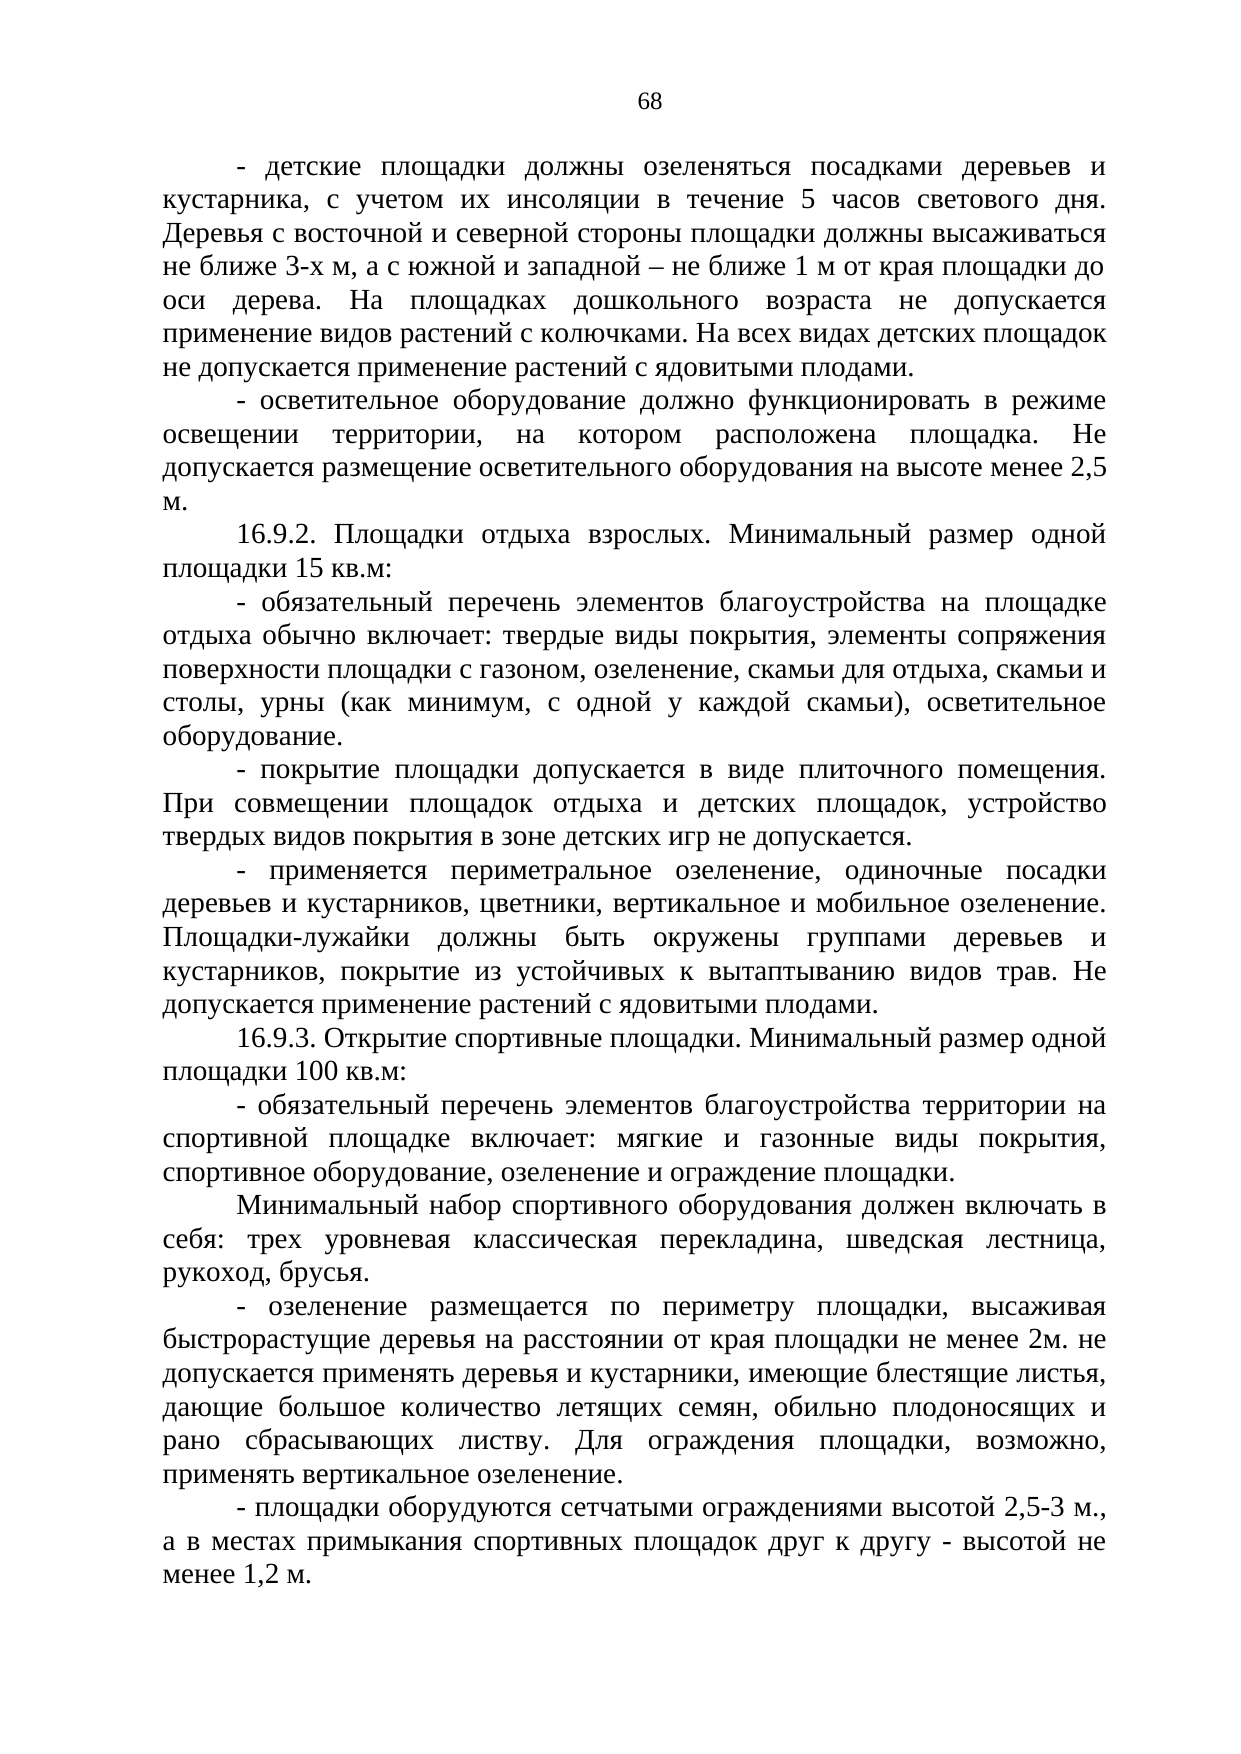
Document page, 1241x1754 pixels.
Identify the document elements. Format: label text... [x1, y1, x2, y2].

text - покрытие площадки допускается в виде плиточного помещения. При совмещении площадок отдыха и детских площадок, устройство твердых видов покрытия в зоне детских игр не допускается. [162, 751, 1107, 852]
text - обязательный перечень элементов благоустройства на площадке отдыха обычно включает: твердые виды покрытия, элементы сопряжения поверхности площадки с газоном, озеленение, скамьи для отдыха, скамьи и столы, урны (как минимум, с одной у каждой скамьи), осветительное оборудование. [162, 584, 1107, 751]
text - озеленение размещается по периметру площадки, высаживая быстрорастущие деревья на расстоянии от края площадки не менее 2м. не допускается применять деревья и кустарники, имеющие блестящие листья, дающие большое количество летящих семян, обильно плодоносящих и рано сбрасывающих листву. Для ограждения площадки, возможно, применять вертикальное озеленение. [162, 1288, 1107, 1489]
text - осветительное оборудование должно функционировать в режиме освещении территории, на котором расположена площадка. Не допускается размещение осветительного оборудования на высоте менее 2,5 м. [162, 382, 1107, 517]
text - обязательный перечень элементов благоустройства территории на спортивной площадке включает: мягкие и газонные виды покрытия, спортивное оборудование, озеленение и ограждение площадки. [162, 1087, 1107, 1187]
text Минимальный набор спортивного оборудования должен включать в себя: трех уровневая классическая перекладина, шведская лестница, рукоход, брусья. [162, 1187, 1107, 1288]
text - площадки оборудуются сетчатыми ограждениями высотой 2,5-3 м., а в местах примыкания спортивных площадок друг к другу - высотой не менее 1,2 м. [162, 1489, 1107, 1590]
text - применяется периметральное озеленение, одиночные посадки деревьев и кустарников, цветники, вертикальное и мобильное озеленение. Площадки-лужайки должны быть окружены группами деревьев и кустарников, покрытие из устойчивых к вытаптыванию видов трав. Не допускается применение растений с ядовитыми плодами. [162, 852, 1107, 1020]
text 16.9.3. Открытие спортивные площадки. Минимальный размер одной площадки 100 кв.м: [162, 1020, 1107, 1087]
text 16.9.2. Площадки отдыха взрослых. Минимальный размер одной площадки 15 кв.м: [162, 517, 1107, 584]
text - детские площадки должны озеленяться посадками деревьев и кустарника, с учетом их инсоляции в течение 5 часов светового дня. Деревья с восточной и северной стороны площадки должны высаживаться не ближе 3-х м, а с южной и западной – не ближе 1 м от края площадки до оси дерева. На площадках дошкольного возраста не допускается применение видов растений с колючками. На всех видах детских площадок не допускается применение растений с ядовитыми плодами. [162, 148, 1107, 382]
